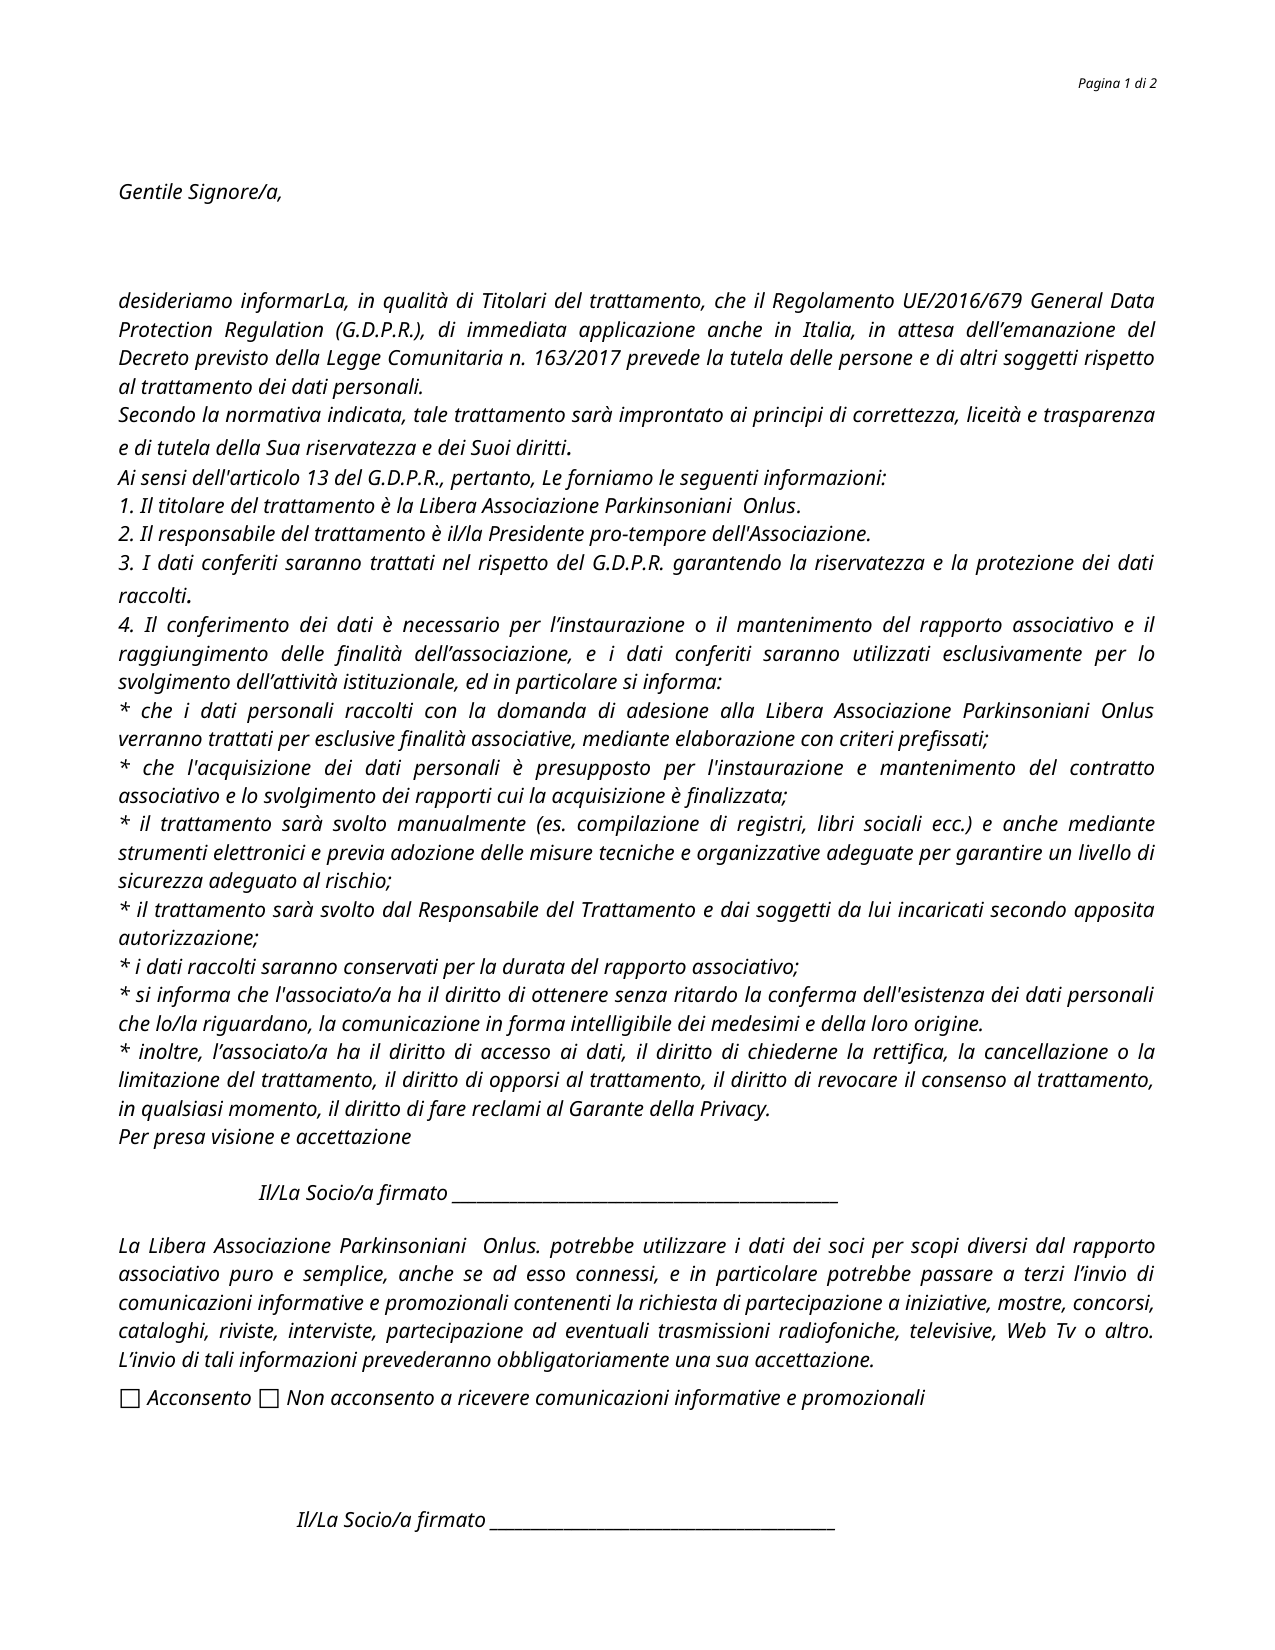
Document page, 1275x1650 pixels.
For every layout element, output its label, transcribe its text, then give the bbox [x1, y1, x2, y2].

text La Libera Associazione Parkinsoniani Onlus. potrebbe utilizzare i dati dei soci per scopi diversi dal rapporto associativo puro e semplice, anche se ad esso connessi, e in particolare potrebbe passare a terzi l’invio di comunicazioni informative e promozionali contenenti la richiesta di partecipazione a iniziative, mostre, concorsi, cataloghi, riviste, interviste, partecipazione ad eventuali trasmissioni radiofoniche, televisive, Web Tv o altro. L’invio di tali informazioni prevederanno obbligatoriamente una sua accettazione. [118, 1231, 1157, 1373]
text 2. Il responsabile del trattamento è il/la Presidente pro-tempore dell'Associazione. [118, 519, 1157, 548]
text Il/La Socio/a firmato _______________________________________________ [118, 1175, 1157, 1206]
text Per presa visione e accettazione [118, 1122, 1157, 1151]
text * che l'acquisizione dei dati personali è presupposto per l'instaurazione e mantenimento del contratto associativo e lo svolgimento dei rapporti cui la acquisizione è finalizzata; [118, 753, 1157, 809]
text * i dati raccolti saranno conservati per la durata del rapporto associativo; [118, 952, 1157, 980]
text * il trattamento sarà svolto dal Responsabile del Trattamento e dai soggetti da lui incaricati secondo apposita autorizzazione; [118, 895, 1157, 952]
text desideriamo informarLa, in qualità di Titolari del trattamento, che il Regolamento UE/2016/679 General Data Protection Regulation (G.D.P.R.), di immediata applicazione anche in Italia, in attesa dell’emanazione del Decreto previsto della Legge Comunitaria n. 163/2017 prevede la tutela delle persone e di altri soggetti rispetto al trattamento dei dati personali. [118, 286, 1157, 400]
text * si informa che l'associato/a ha il diritto di ottenere senza ritardo la conferma dell'esistenza dei dati personali che lo/la riguardano, la comunicazione in forma intelligibile dei medesimi e della loro origine. [118, 980, 1157, 1037]
text 3. I dati conferiti saranno trattati nel rispetto del G.D.P.R. garantendo la riservatezza e la protezione dei dati raccolti. [118, 548, 1157, 611]
text □ Acconsento □ Non acconsento a ricevere comunicazioni informative e promozionali [118, 1373, 1157, 1413]
text 1. Il titolare del trattamento è la Libera Associazione Parkinsoniani Onlus. [118, 491, 1157, 519]
text * inoltre, l’associato/a ha il diritto di accesso ai dati, il diritto di chiederne la rettifica, la cancellazione o la limitazione del trattamento, il diritto di opporsi al trattamento, il diritto di revocare il consenso al trattamento, in qualsiasi momento, il diritto di fare reclami al Garante della Privacy. [118, 1037, 1157, 1122]
text 4. Il conferimento dei dati è necessario per l’instaurazione o il mantenimento del rapporto associativo e il raggiungimento delle finalità dell’associazione, e i dati conferiti saranno utilizzati esclusivamente per lo svolgimento dell’attività istituzionale, ed in particolare si informa: [118, 611, 1157, 696]
text Pagina 1 di 2 [118, 53, 1157, 93]
text Gentile Signore/a, [118, 174, 1157, 205]
text Secondo la normativa indicata, tale trattamento sarà improntato ai principi di correttezza, liceità e trasparenza e di tutela della Sua riservatezza e dei Suoi diritti. [118, 400, 1157, 463]
text * che i dati personali raccolti con la domanda di adesione alla Libera Associazione Parkinsoniani Onlus verranno trattati per esclusive finalità associative, mediante elaborazione con criteri prefissati; [118, 696, 1157, 753]
text Il/La Socio/a firmato __________________________________________ [118, 1502, 1157, 1534]
text * il trattamento sarà svolto manualmente (es. compilazione di registri, libri sociali ecc.) e anche mediante strumenti elettronici e previa adozione delle misure tecniche e organizzative adeguate per garantire un livello di sicurezza adeguato al rischio; [118, 809, 1157, 895]
text Ai sensi dell'articolo 13 del G.D.P.R., pertanto, Le forniamo le seguenti informazioni: [118, 463, 1157, 491]
